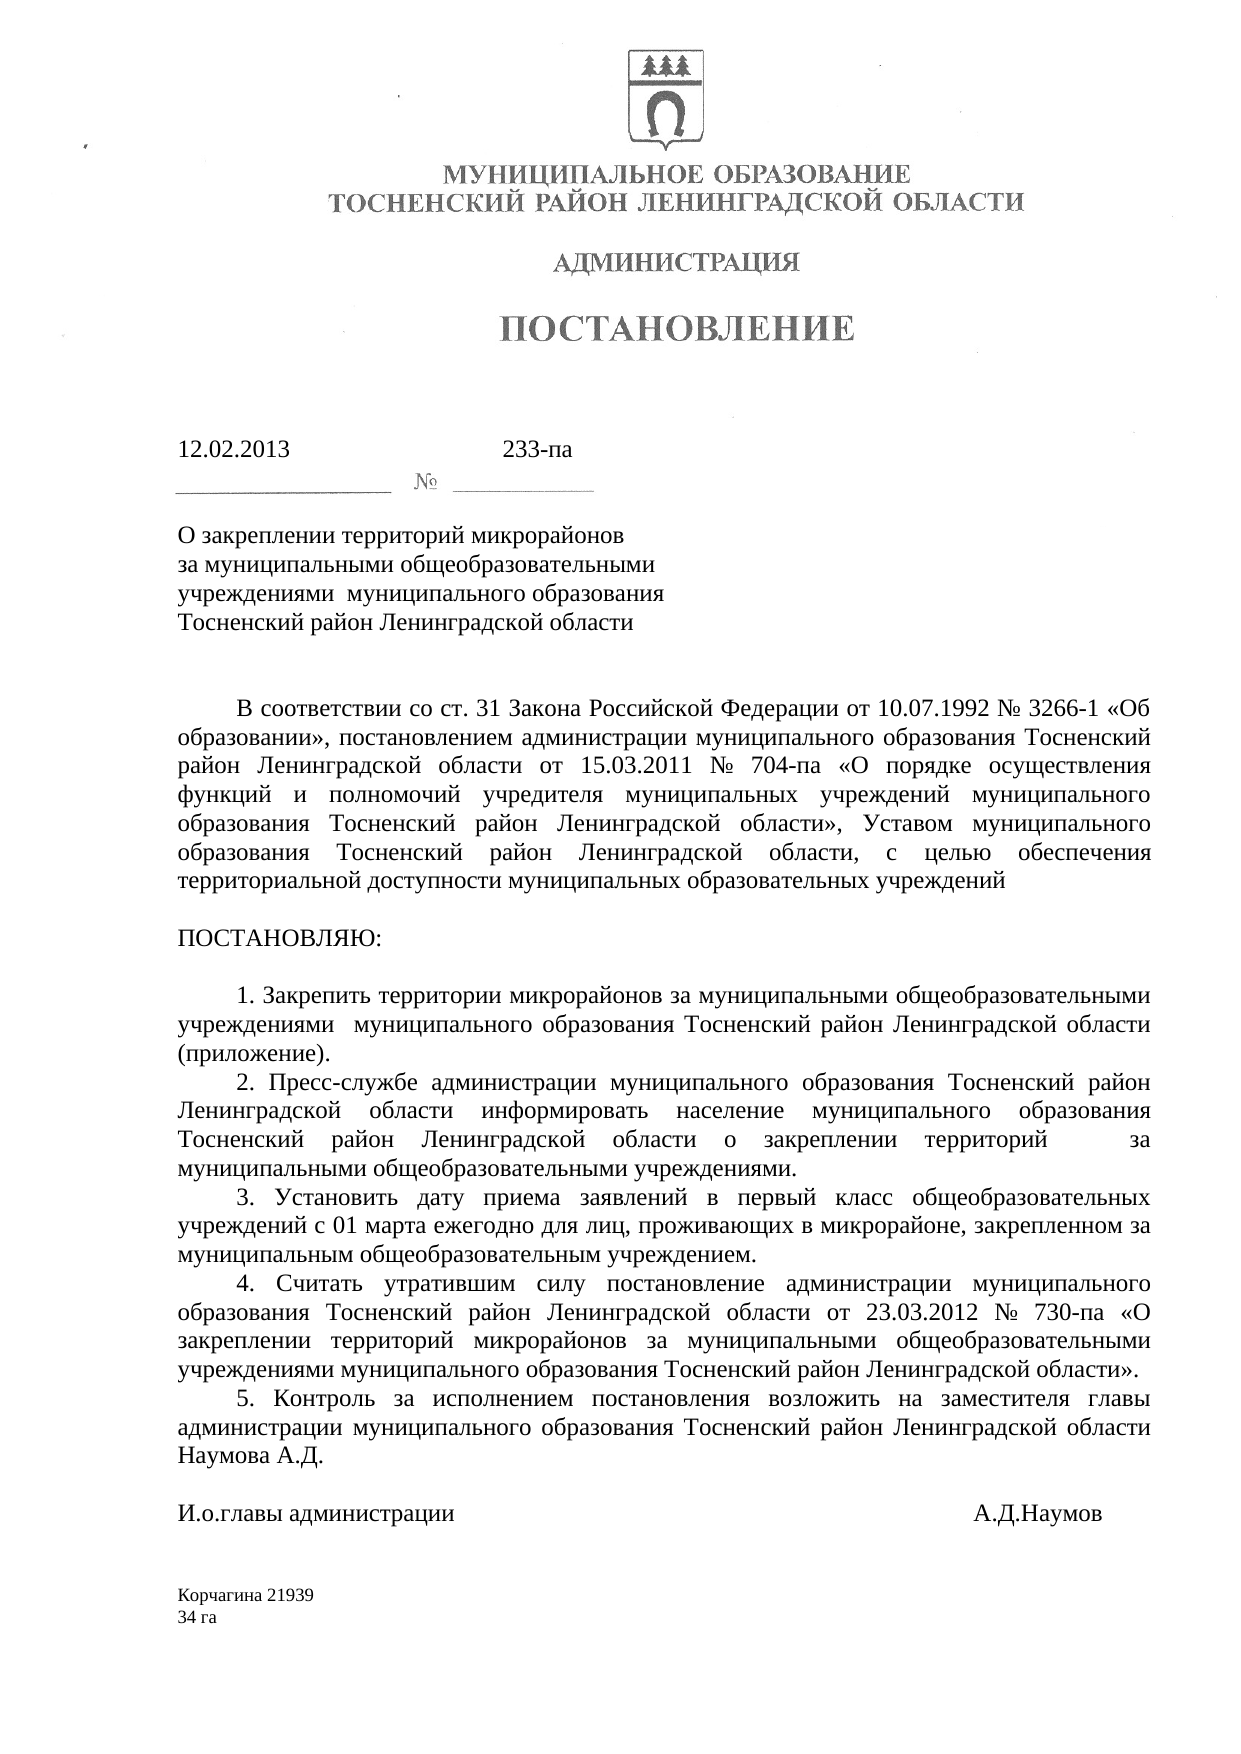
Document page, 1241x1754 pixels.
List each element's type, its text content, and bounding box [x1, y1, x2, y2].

text В соответствии со ст. 31 Закона Российской Федерации от 10.07.1992 № 3266-1 «Об образовании», постановлением администрации муниципального образования Тосненский район Ленинградской области от 15.03.2011 № 704-па «О порядке осуществления функций и полномочий учредителя муниципальных учреждений муниципального образования Тосненский район Ленинградской области», Уставом муниципального образования Тосненский район Ленинградской области, с целью обеспечения территориальной доступности муниципальных образовательных учреждений [177, 693, 1152, 894]
text 5. Контроль за исполнением постановления возложить на заместителя главы администрации муниципального образования Тосненский район Ленинградской области Наумова А.Д. [177, 1383, 1152, 1469]
text Корчагина 21939 [177, 1584, 1152, 1606]
text ПОСТАНОВЛЯЮ: [177, 923, 1152, 952]
text за муниципальными общеобразовательными [177, 549, 1152, 578]
text И.о.главы администрации А.Д.Наумов [177, 1498, 1152, 1527]
text 12.02.2013 233-па [177, 434, 1152, 463]
text 4. Считать утратившим силу постановление администрации муниципального образования Тосненский район Ленинградской области от 23.03.2012 № 730-па «О закреплении территорий микрорайонов за муниципальными общеобразовательными учреждениями муниципального образования Тосненский район Ленинградской области». [177, 1268, 1152, 1383]
text 3. Установить дату приема заявлений в первый класс общеобразовательных учреждений с 01 марта ежегодно для лиц, проживающих в микрорайоне, закрепленном за муниципальным общеобразовательным учреждением. [177, 1182, 1152, 1268]
text 2. Пресс-службе администрации муниципального образования Тосненский район Ленинградской области информировать население муниципального образования Тосненский район Ленинградской области о закреплении территорий за муниципальными общеобразовательными учреждениями. [177, 1067, 1152, 1182]
text 34 га [177, 1606, 1152, 1627]
text О закреплении территорий микрорайонов [177, 521, 1152, 549]
text Тосненский район Ленинградской области [177, 607, 1152, 636]
text 1. Закрепить территории микрорайонов за муниципальными общеобразовательными учреждениями муниципального образования Тосненский район Ленинградской области (приложение). [177, 981, 1152, 1067]
text учреждениями муниципального образования [177, 578, 1152, 607]
picture [0, 29, 1217, 527]
